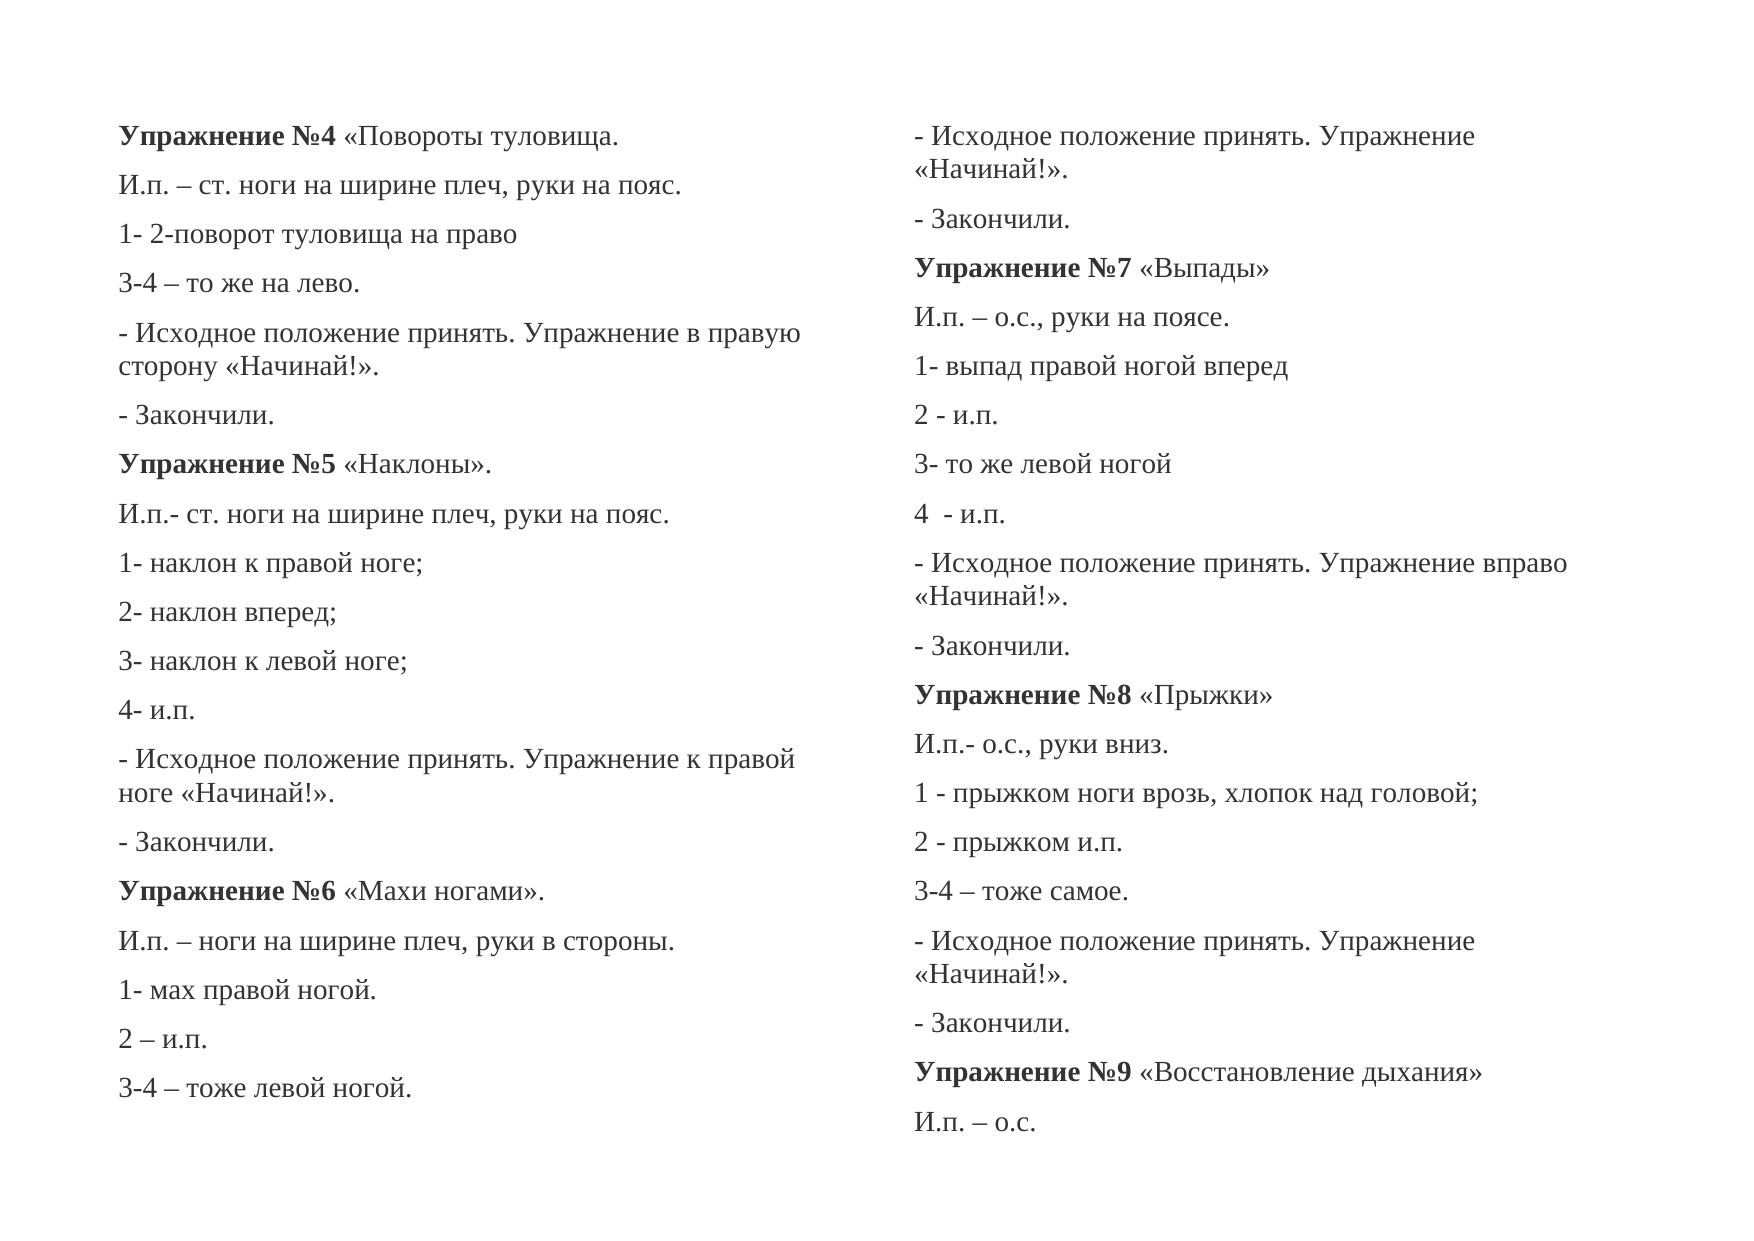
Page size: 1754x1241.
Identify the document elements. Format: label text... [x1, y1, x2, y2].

text И.п. – о.с. [914, 1104, 1636, 1137]
text 1- мах правой ногой. [118, 972, 840, 1005]
text 3- то же левой ногой [914, 447, 1636, 480]
text 4- и.п. [118, 692, 840, 726]
text 2 - прыжком и.п. [914, 824, 1636, 858]
text И.п. – ст. ноги на ширине плеч, руки на пояс. [118, 167, 840, 201]
text - Закончили. [914, 201, 1636, 234]
text Упражнение №7 «Выпады» [914, 250, 1636, 283]
text Упражнение №4 «Повороты туловища. [118, 118, 840, 152]
text И.п.- о.с., руки вниз. [914, 726, 1636, 759]
text 3-4 – тоже самое. [914, 873, 1636, 907]
text - Закончили. [118, 397, 840, 431]
text - Закончили. [118, 824, 840, 858]
text Упражнение №9 «Восстановление дыхания» [914, 1054, 1636, 1088]
text 3-4 – тоже левой ногой. [118, 1070, 840, 1104]
text 4 - и.п. [914, 496, 1636, 529]
text 2 - и.п. [914, 397, 1636, 431]
text 3- наклон к левой ноге; [118, 643, 840, 677]
text - Исходное положение принять. Упражнение вправо «Начинай!». [914, 545, 1636, 612]
text - Закончили. [914, 1005, 1636, 1039]
text 1- наклон к правой ноге; [118, 545, 840, 578]
text - Исходное положение принять. Упражнение к правой ноге «Начинай!». [118, 742, 840, 809]
text - Закончили. [914, 628, 1636, 661]
text 1- 2-поворот туловища на право [118, 216, 840, 250]
text Упражнение №5 «Наклоны». [118, 447, 840, 480]
text 3-4 – то же на лево. [118, 266, 840, 299]
text - Исходное положение принять. Упражнение «Начинай!». [914, 923, 1636, 990]
text И.п. – ноги на ширине плеч, руки в стороны. [118, 923, 840, 956]
text 1- выпад правой ногой вперед [914, 348, 1636, 382]
text - Исходное положение принять. Упражнение в правую сторону «Начинай!». [118, 315, 840, 382]
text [914, 118, 1636, 185]
text 1 - прыжком ноги врозь, хлопок над головой; [914, 775, 1636, 809]
text И.п.- ст. ноги на ширине плеч, руки на пояс. [118, 496, 840, 529]
text И.п. – о.с., руки на поясе. [914, 299, 1636, 333]
text Упражнение №6 «Махи ногами». [118, 873, 840, 907]
text 2- наклон вперед; [118, 594, 840, 628]
text 2 – и.п. [118, 1021, 840, 1054]
text Упражнение №8 «Прыжки» [914, 677, 1636, 710]
